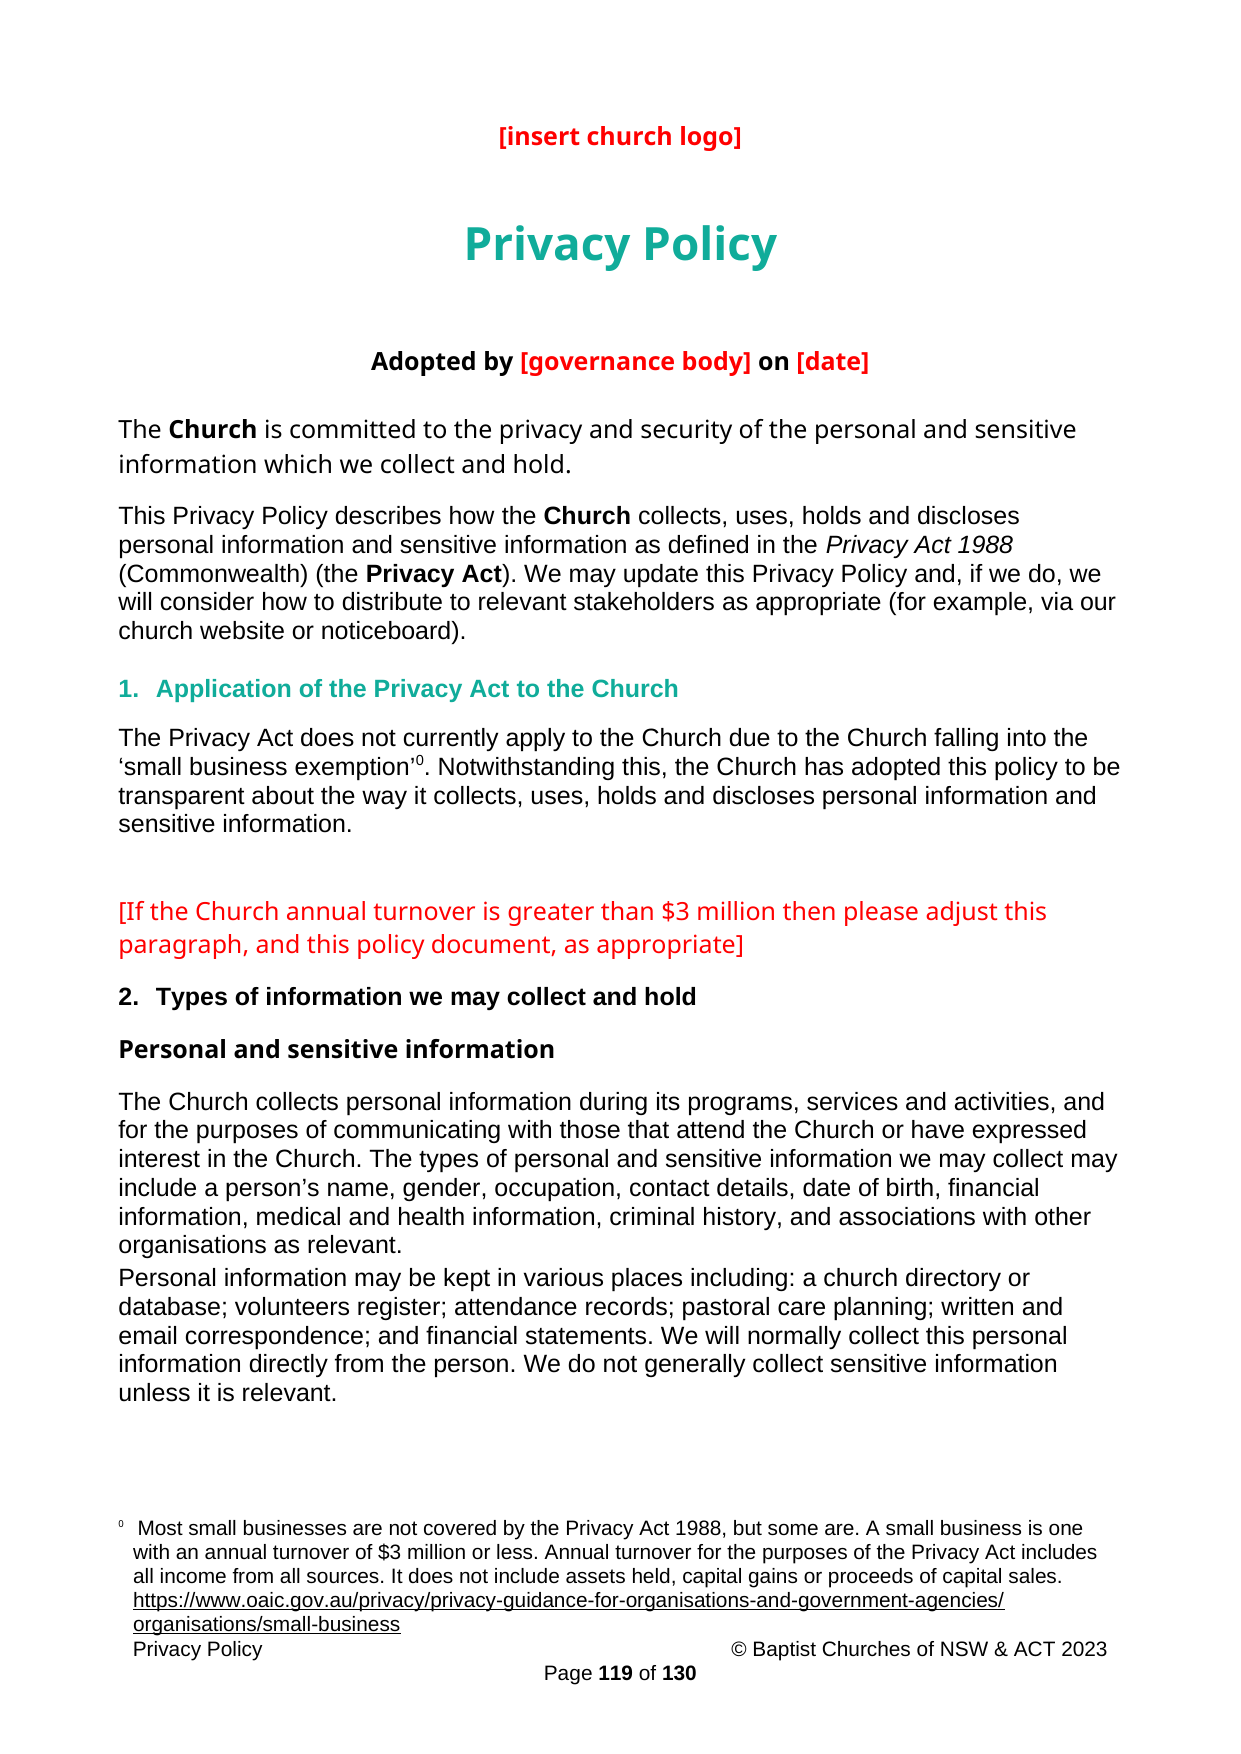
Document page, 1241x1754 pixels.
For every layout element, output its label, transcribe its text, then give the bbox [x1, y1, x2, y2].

subtitle Types of information we may collect and hold [118, 982, 1122, 1011]
subtitle Personal information may be kept in various places including: a church directory or database; volunteers register; attendance records; pastoral care planning; written and email correspondence; and financial statements. We will normally collect this personal information directly from the person. We do not generally collect sensitive information unless it is relevant. [118, 1263, 1122, 1407]
text This Privacy Policy describes how the Church collects, uses, holds and discloses personal information and sensitive information as defined in the Privacy Act 1988 (Commonwealth) (the Privacy Act). We may update this Privacy Policy and, if we do, we will consider how to distribute to relevant stakeholders as appropriate (for example, via our church website or noticeboard). [118, 501, 1122, 645]
subtitle The Church collects personal information during its programs, services and activities, and for the purposes of communicating with those that attend the Church or have expressed interest in the Church. The types of personal and sensitive information we may collect may include a person’s name, gender, occupation, contact details, date of birth, financial information, medical and health information, criminal history, and associations with other organisations as relevant. [118, 1087, 1122, 1259]
text The Church is committed to the privacy and security of the personal and sensitive information which we collect and hold. [118, 412, 1122, 480]
text Adopted by [governance body] on [date] [118, 344, 1122, 378]
text [If the Church annual turnover is greater than $3 million then please adjust this paragraph, and this policy document, as appropriate] [118, 893, 1122, 961]
subtitle Personal and sensitive information [118, 1032, 1122, 1066]
subtitle Privacy Policy [118, 211, 1122, 274]
subtitle Application of the Privacy Act to the Church [118, 674, 1122, 702]
subtitle The Privacy Act does not currently apply to the Church due to the Church falling into the ‘small business exemption’. Notwithstanding this, the Church has adopted this policy to be transparent about the way it collects, uses, holds and discloses personal information and sensitive information. [118, 723, 1122, 838]
text [insert church logo] [118, 118, 1122, 152]
